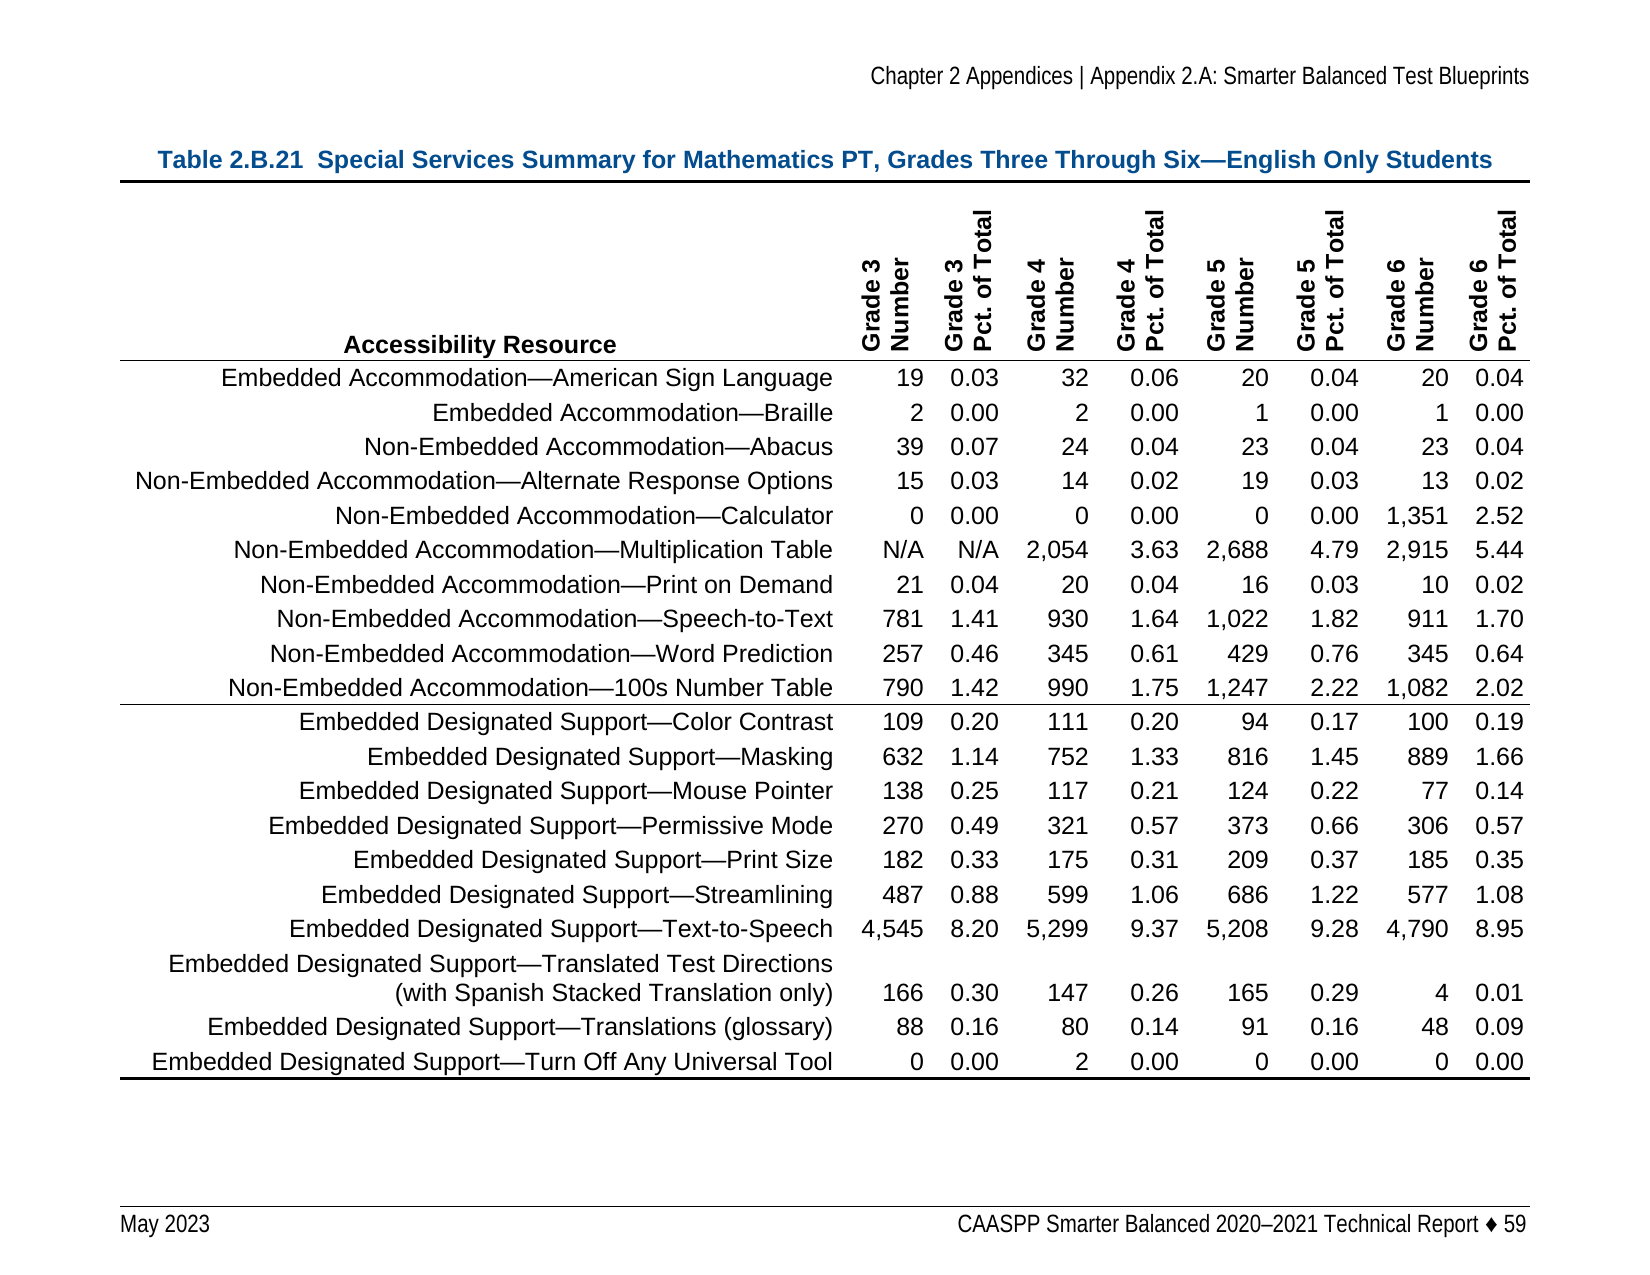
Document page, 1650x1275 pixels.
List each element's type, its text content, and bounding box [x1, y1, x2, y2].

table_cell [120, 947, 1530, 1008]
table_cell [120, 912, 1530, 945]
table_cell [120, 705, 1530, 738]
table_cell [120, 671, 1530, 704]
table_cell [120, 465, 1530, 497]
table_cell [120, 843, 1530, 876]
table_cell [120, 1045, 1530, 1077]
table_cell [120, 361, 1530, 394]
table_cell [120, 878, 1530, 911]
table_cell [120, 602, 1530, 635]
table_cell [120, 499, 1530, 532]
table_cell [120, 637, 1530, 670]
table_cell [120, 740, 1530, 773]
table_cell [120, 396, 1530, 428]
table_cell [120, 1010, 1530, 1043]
text Table 2.B.21 Special Services Summary for Mathematics PT, Grades Three Through Six—‍English Only Students [120, 145, 1530, 174]
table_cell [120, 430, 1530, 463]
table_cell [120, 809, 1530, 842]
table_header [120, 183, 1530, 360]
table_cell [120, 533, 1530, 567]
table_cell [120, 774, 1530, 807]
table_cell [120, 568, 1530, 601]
